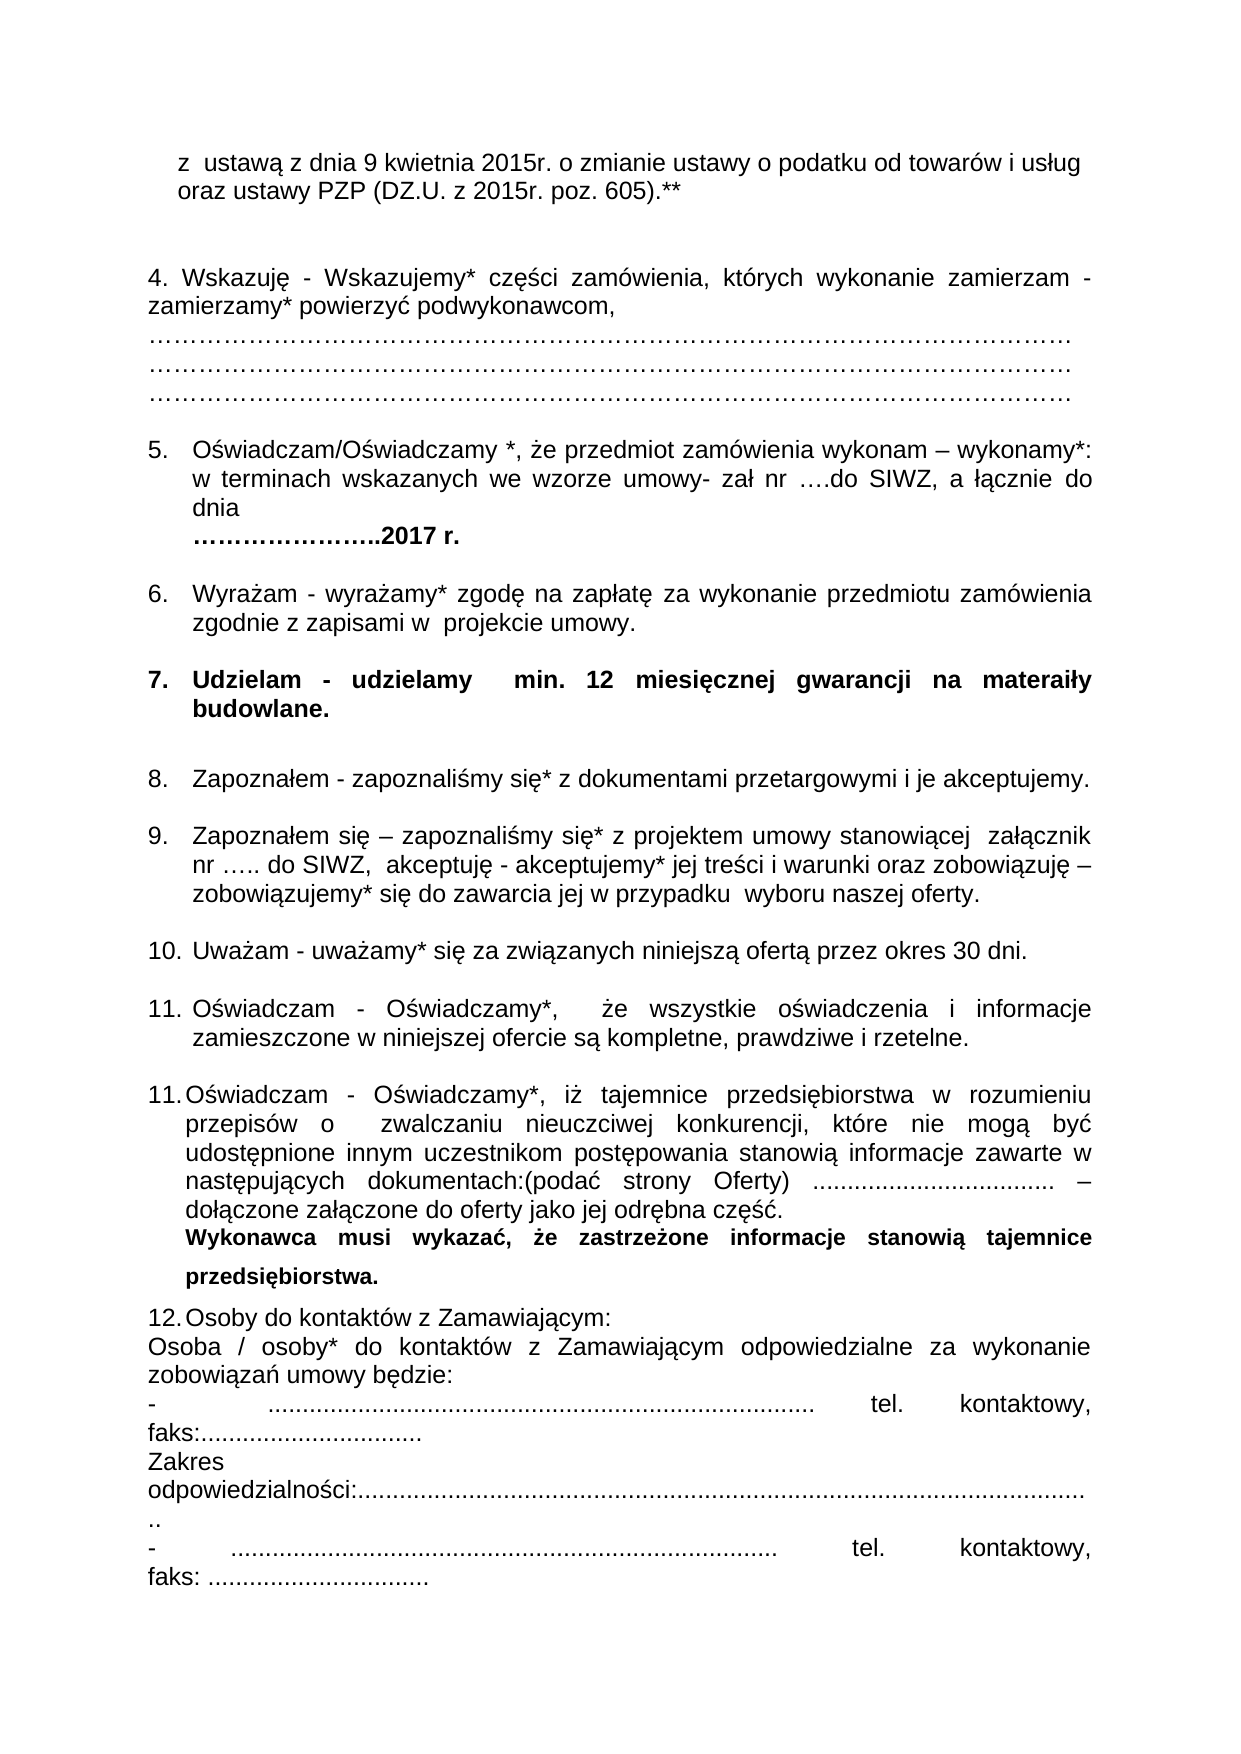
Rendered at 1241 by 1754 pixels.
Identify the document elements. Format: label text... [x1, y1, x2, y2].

list Osoby do kontaktów z Zamawiającym: [148, 1303, 1093, 1332]
text Osoba / osoby* do kontaktów z Zamawiającym odpowiedzialne za wykonanie zobowiązań umowy będzie: [148, 1332, 1093, 1389]
text ………………………………………………………………………………………………… [148, 320, 1093, 349]
text ………………………………………………………………………………………………… [148, 349, 1093, 378]
list Zapoznałem się – zapoznaliśmy się* z projektem umowy stanowiącej załącznik nr ….. do SIWZ, akceptuję - akceptujemy* jej treści i warunki oraz zobowiązuję –zobowiązujemy* się do zawarcia jej w przypadku wyboru naszej oferty. [148, 821, 1093, 908]
list Udzielam - udzielamy min. 12 miesięcznej gwarancji na materaiły budowlane. [148, 665, 1093, 723]
text ………………………………………………………………………………………………… [148, 378, 1093, 406]
list Oświadczam - Oświadczamy*, że wszystkie oświadczenia i informacje zamieszczone w niniejszej ofercie są kompletne, prawdziwe i rzetelne. [148, 994, 1093, 1051]
text Zakres odpowiedzialności:........................................................................................................... [148, 1447, 1093, 1533]
text - ............................................................................... tel. kontaktowy, faks:................................ [148, 1389, 1093, 1447]
text Wykonawca musi wykazać, że zastrzeżone informacje stanowią tajemnice przedsiębiorstwa. [185, 1224, 1093, 1290]
list Uważam - uważamy* się za związanych niniejszą ofertą przez okres 30 dni. [148, 936, 1093, 965]
text - ............................................................................... tel. kontaktowy, faks: ................................ [148, 1533, 1093, 1590]
list Oświadczam/Oświadczamy *, że przedmiot zamówienia wykonam – wykonamy*: w terminach wskazanych we wzorze umowy- zał nr ….do SIWZ, a łącznie do dnia …………………..2017 r. [148, 435, 1093, 550]
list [148, 148, 1093, 205]
list Zapoznałem - zapoznaliśmy się* z dokumentami przetargowymi i je akceptujemy. [148, 764, 1093, 793]
list Wyrażam - wyrażamy* zgodę na zapłatę za wykonanie przedmiotu zamówienia zgodnie z zapisami w projekcie umowy. [148, 579, 1093, 636]
list Oświadczam - Oświadczamy*, iż tajemnice przedsiębiorstwa w rozumieniu przepisów o zwalczaniu nieuczciwej konkurencji, które nie mogą być udostępnione innym uczestnikom postępowania stanowią informacje zawarte w następujących dokumentach:(podać strony Oferty) ................................... – dołączone załączone do oferty jako jej odrębna część. [148, 1080, 1093, 1224]
text 4. Wskazuję - Wskazujemy* części zamówienia, których wykonanie zamierzam - zamierzamy* powierzyć podwykonawcom, [148, 263, 1093, 320]
